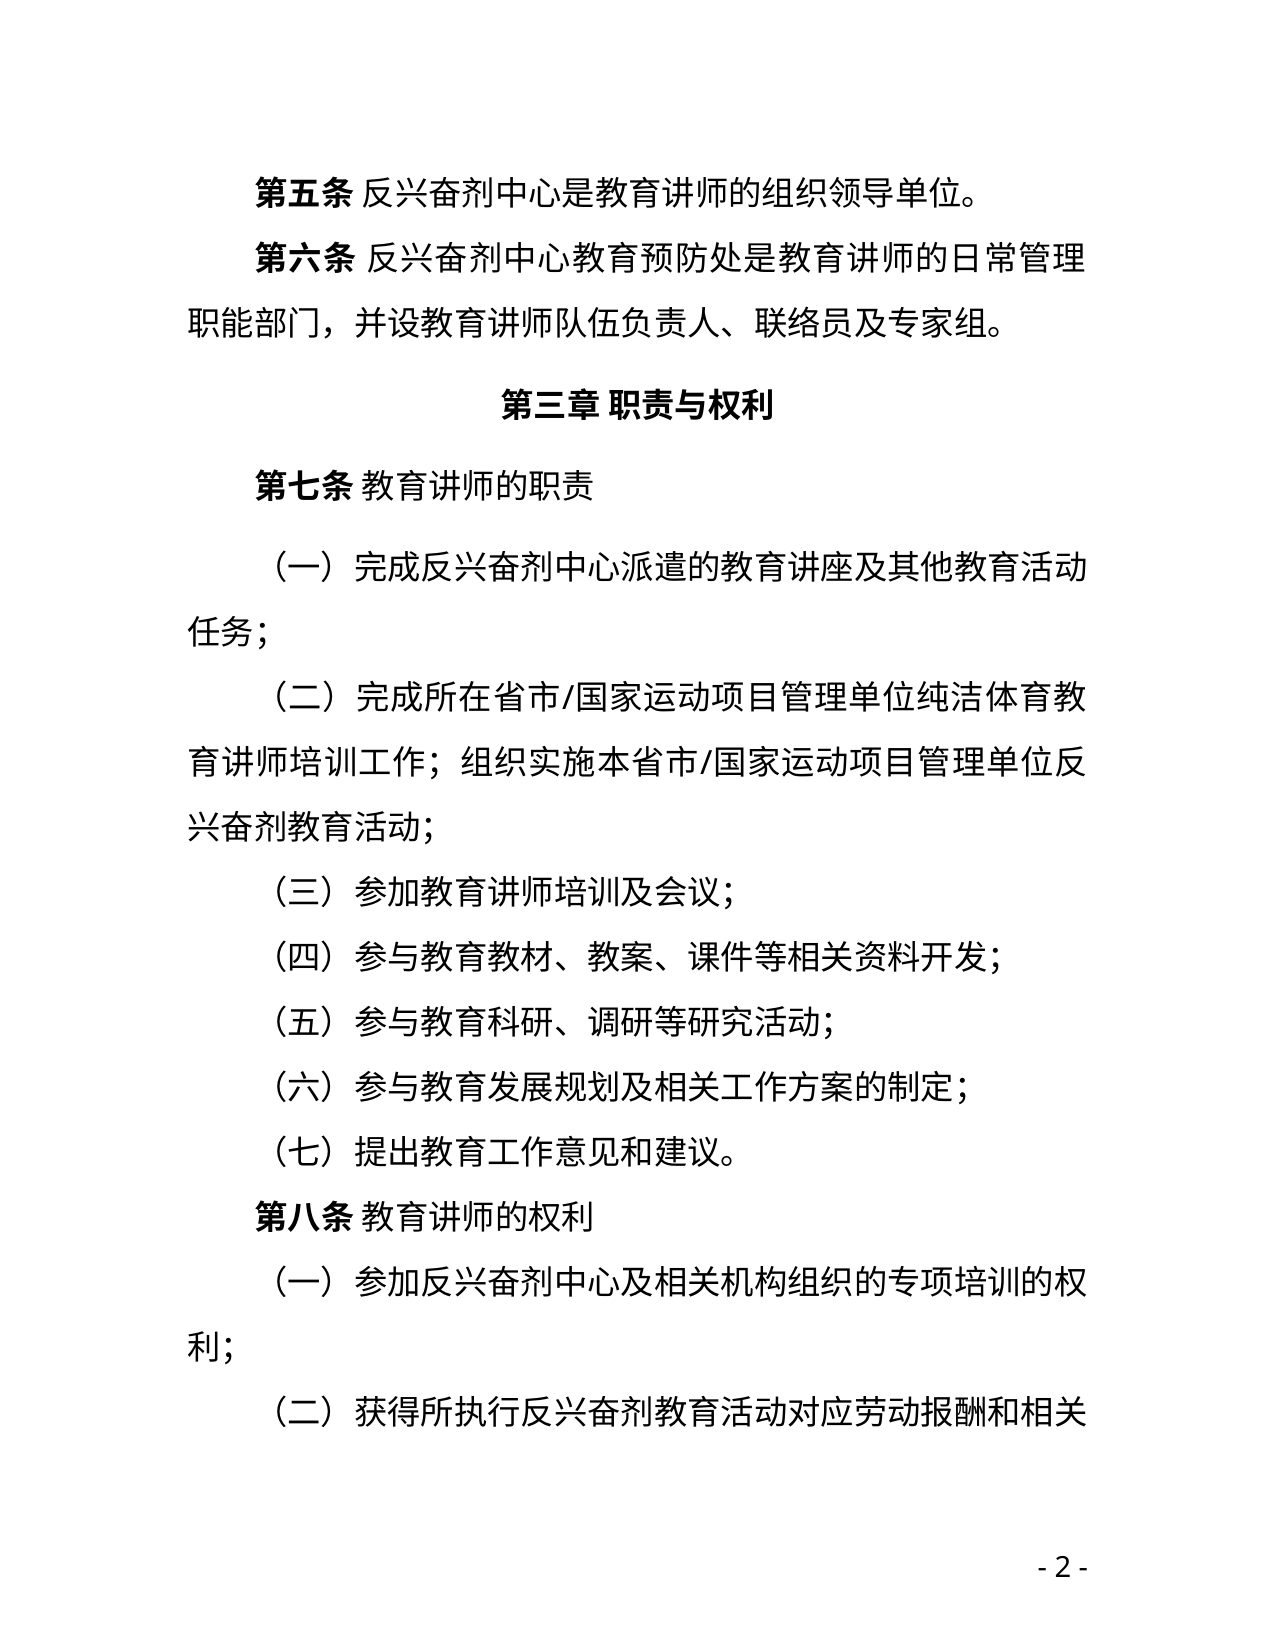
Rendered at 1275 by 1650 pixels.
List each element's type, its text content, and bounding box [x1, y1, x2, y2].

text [187, 1377, 1088, 1442]
text 第七条 教育讲师的职责 [187, 451, 1088, 516]
text 第八条 教育讲师的权利 [187, 1182, 1088, 1247]
text （四）参与教育教材、教案、课件等相关资料开发； [187, 922, 1088, 987]
text 第六条 反兴奋剂中心教育预防处是教育讲师的日常管理职能部门，并设教育讲师队伍负责人、联络员及专家组。 [187, 224, 1088, 354]
text （五）参与教育科研、调研等研究活动； [187, 987, 1088, 1052]
text 第三章 职责与权利 [187, 370, 1088, 435]
text （一）参加反兴奋剂中心及相关机构组织的专项培训的权利； [187, 1247, 1088, 1377]
text （二）完成所在省市/国家运动项目管理单位纯洁体育教育讲师培训工作；组织实施本省市/国家运动项目管理单位反兴奋剂教育活动； [187, 662, 1088, 857]
text （六）参与教育发展规划及相关工作方案的制定； [187, 1052, 1088, 1117]
text （三）参加教育讲师培训及会议； [187, 857, 1088, 922]
text 第五条 反兴奋剂中心是教育讲师的组织领导单位。 [187, 159, 1088, 224]
text （一）完成反兴奋剂中心派遣的教育讲座及其他教育活动任务； [187, 532, 1088, 662]
text （七）提出教育工作意见和建议。 [187, 1117, 1088, 1182]
